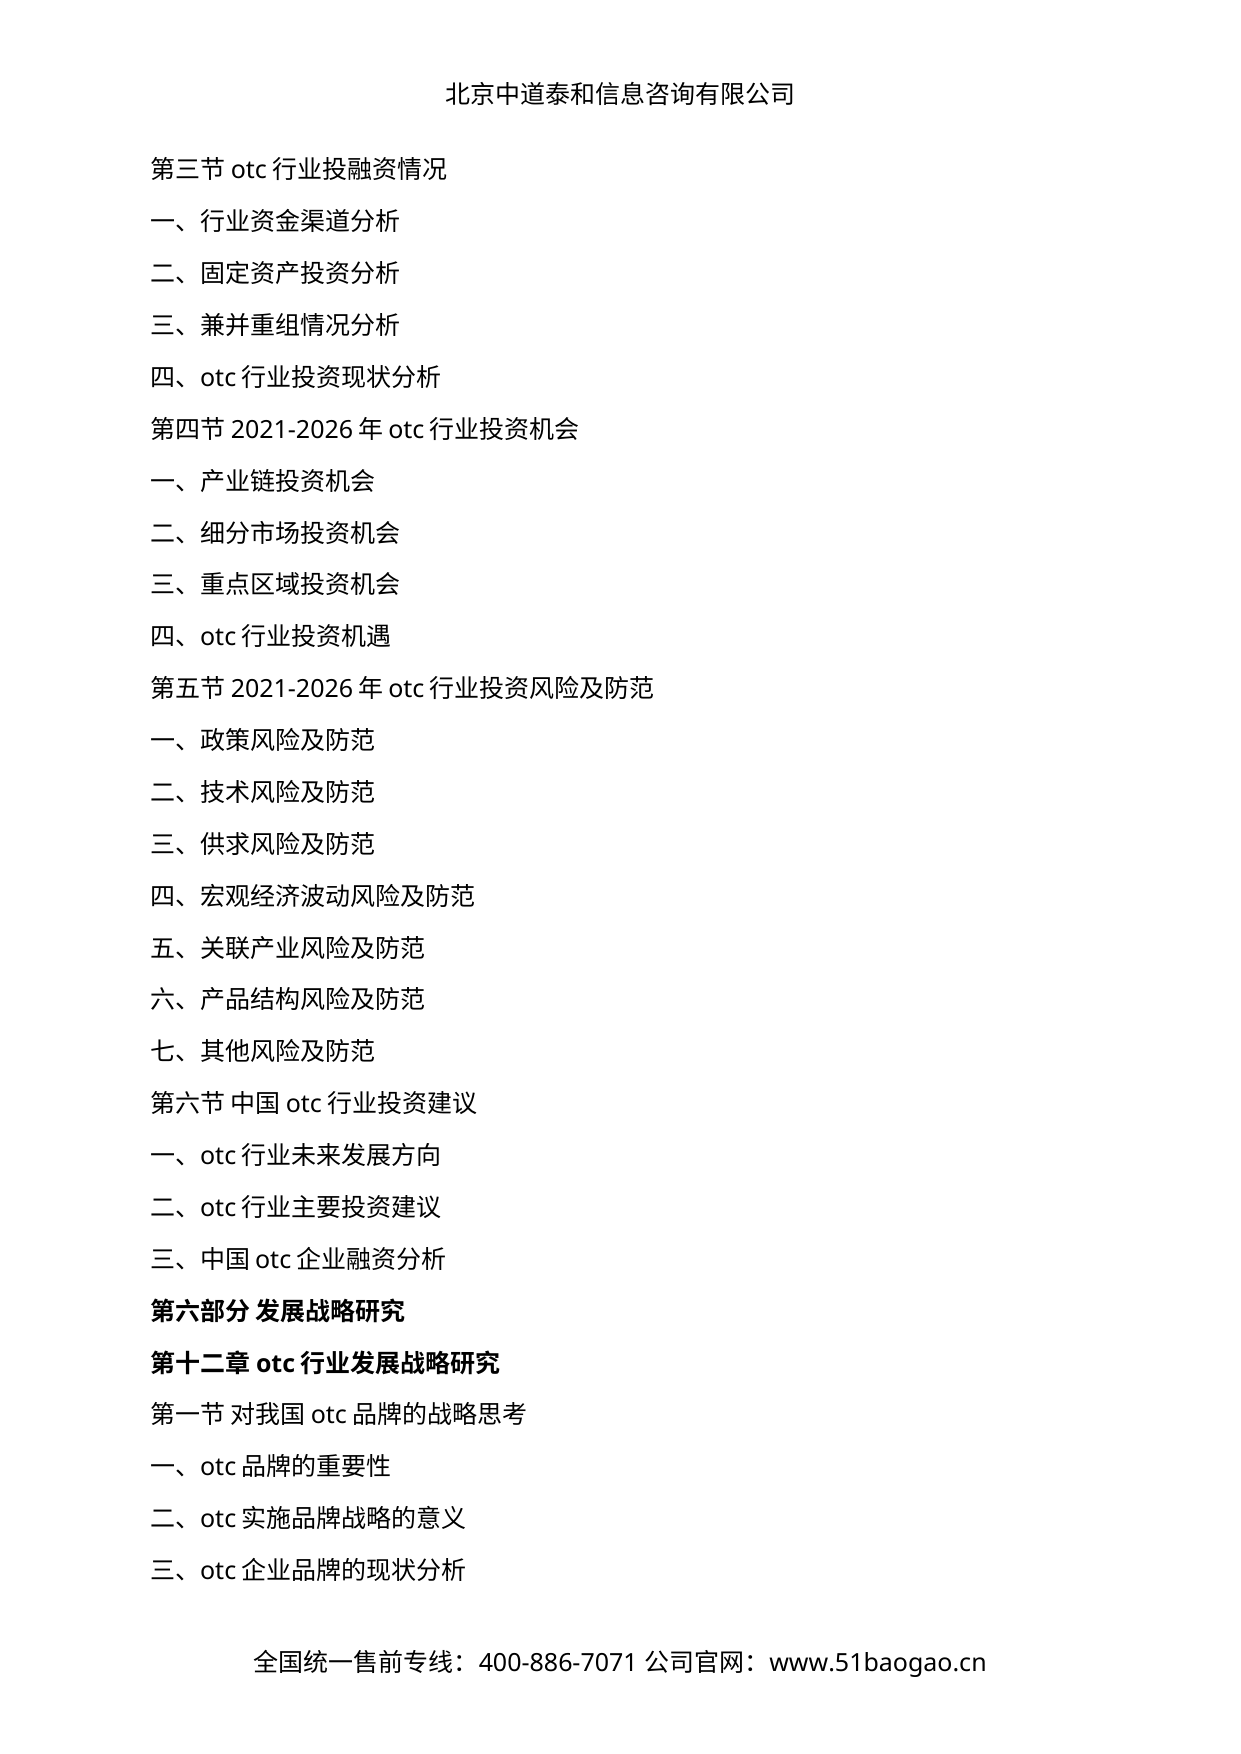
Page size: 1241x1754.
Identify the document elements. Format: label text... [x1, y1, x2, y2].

text 三、供求风险及防范 [150, 824, 1090, 861]
text 第六节 中国otc行业投资建议 [150, 1084, 1090, 1120]
text 四、宏观经济波动风险及防范 [150, 876, 1090, 912]
text 第六部分 发展战略研究 [150, 1291, 1090, 1327]
text 第四节 2021-2026年otc行业投资机会 [150, 409, 1090, 446]
text 四、otc行业投资机遇 [150, 617, 1090, 653]
text 四、otc行业投资现状分析 [150, 357, 1090, 394]
text 第一节 对我国otc品牌的战略思考 [150, 1395, 1090, 1431]
text 三、兼并重组情况分析 [150, 306, 1090, 342]
text 一、产业链投资机会 [150, 461, 1090, 497]
text 七、其他风险及防范 [150, 1032, 1090, 1068]
text 五、关联产业风险及防范 [150, 928, 1090, 964]
text 三、otc企业品牌的现状分析 [150, 1551, 1090, 1587]
text 六、产品结构风险及防范 [150, 980, 1090, 1016]
text 第十二章 otc行业发展战略研究 [150, 1343, 1090, 1379]
text 三、中国otc企业融资分析 [150, 1239, 1090, 1276]
text 二、otc行业主要投资建议 [150, 1187, 1090, 1224]
text 一、政策风险及防范 [150, 721, 1090, 757]
text 二、otc实施品牌战略的意义 [150, 1499, 1090, 1535]
text 第五节 2021-2026年otc行业投资风险及防范 [150, 669, 1090, 705]
text 一、行业资金渠道分析 [150, 202, 1090, 238]
text 三、重点区域投资机会 [150, 565, 1090, 601]
text 二、技术风险及防范 [150, 772, 1090, 809]
text 二、固定资产投资分析 [150, 254, 1090, 290]
text 第三节 otc行业投融资情况 [150, 150, 1090, 186]
text 二、细分市场投资机会 [150, 513, 1090, 549]
text 一、otc品牌的重要性 [150, 1447, 1090, 1483]
text 一、otc行业未来发展方向 [150, 1136, 1090, 1172]
